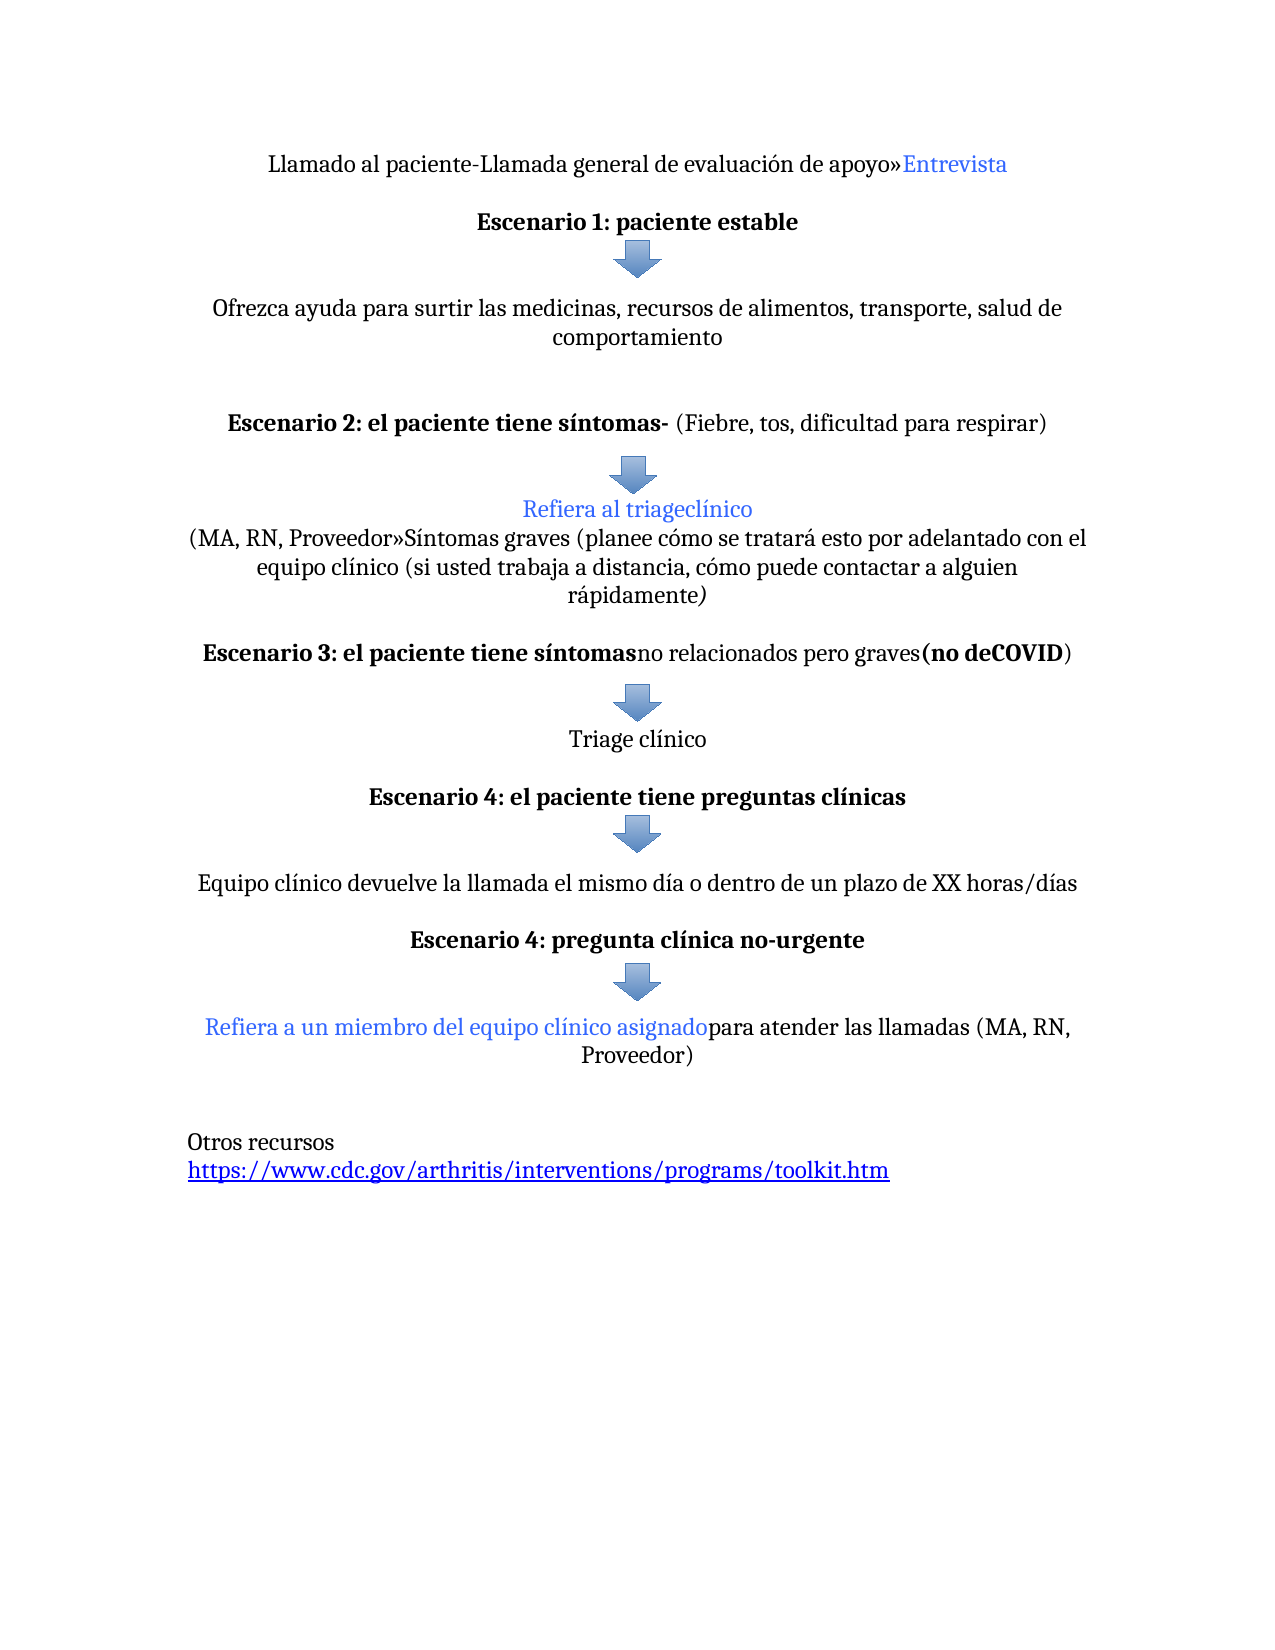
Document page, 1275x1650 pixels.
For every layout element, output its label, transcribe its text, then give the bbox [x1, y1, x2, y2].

text Escenario 1: paciente estable [187, 207, 1087, 236]
text https://www.cdc.gov/arthritis/interventions/programs/toolkit.htm [187, 1156, 1087, 1185]
text Escenario 4: pregunta clínica no-urgente [187, 926, 1087, 955]
text Triage clínico [187, 725, 1087, 754]
text Equipo clínico devuelve la llamada el mismo día o dentro de un plazo de XX horas/días [187, 869, 1087, 897]
text Refiera a un miembro del equipo clínico asignadopara atender las llamadas (MA, RN, Proveedor) [187, 1012, 1087, 1070]
text Llamado al paciente-Llamada general de evaluación de apoyo»Entrevista [187, 150, 1087, 179]
text Ofrezca ayuda para surtir las medicinas, recursos de alimentos, transporte, salud de comportamiento [187, 294, 1087, 351]
text Escenario 4: el paciente tiene preguntas clínicas [187, 782, 1087, 811]
text Escenario 3: el paciente tiene síntomasno relacionados pero graves(no deCOVID) [187, 639, 1087, 667]
text Refiera al triageclínico [187, 495, 1087, 524]
text Otros recursos [187, 1127, 1087, 1156]
text Escenario 2: el paciente tiene síntomas- (Fiebre, tos, dificultad para respirar) [187, 409, 1087, 437]
text (MA, RN, Proveedor»Síntomas graves (planee cómo se tratará esto por adelantado con el equipo clínico (si usted trabaja a distancia, cómo puede contactar a alguien rápidamente) [187, 524, 1087, 610]
